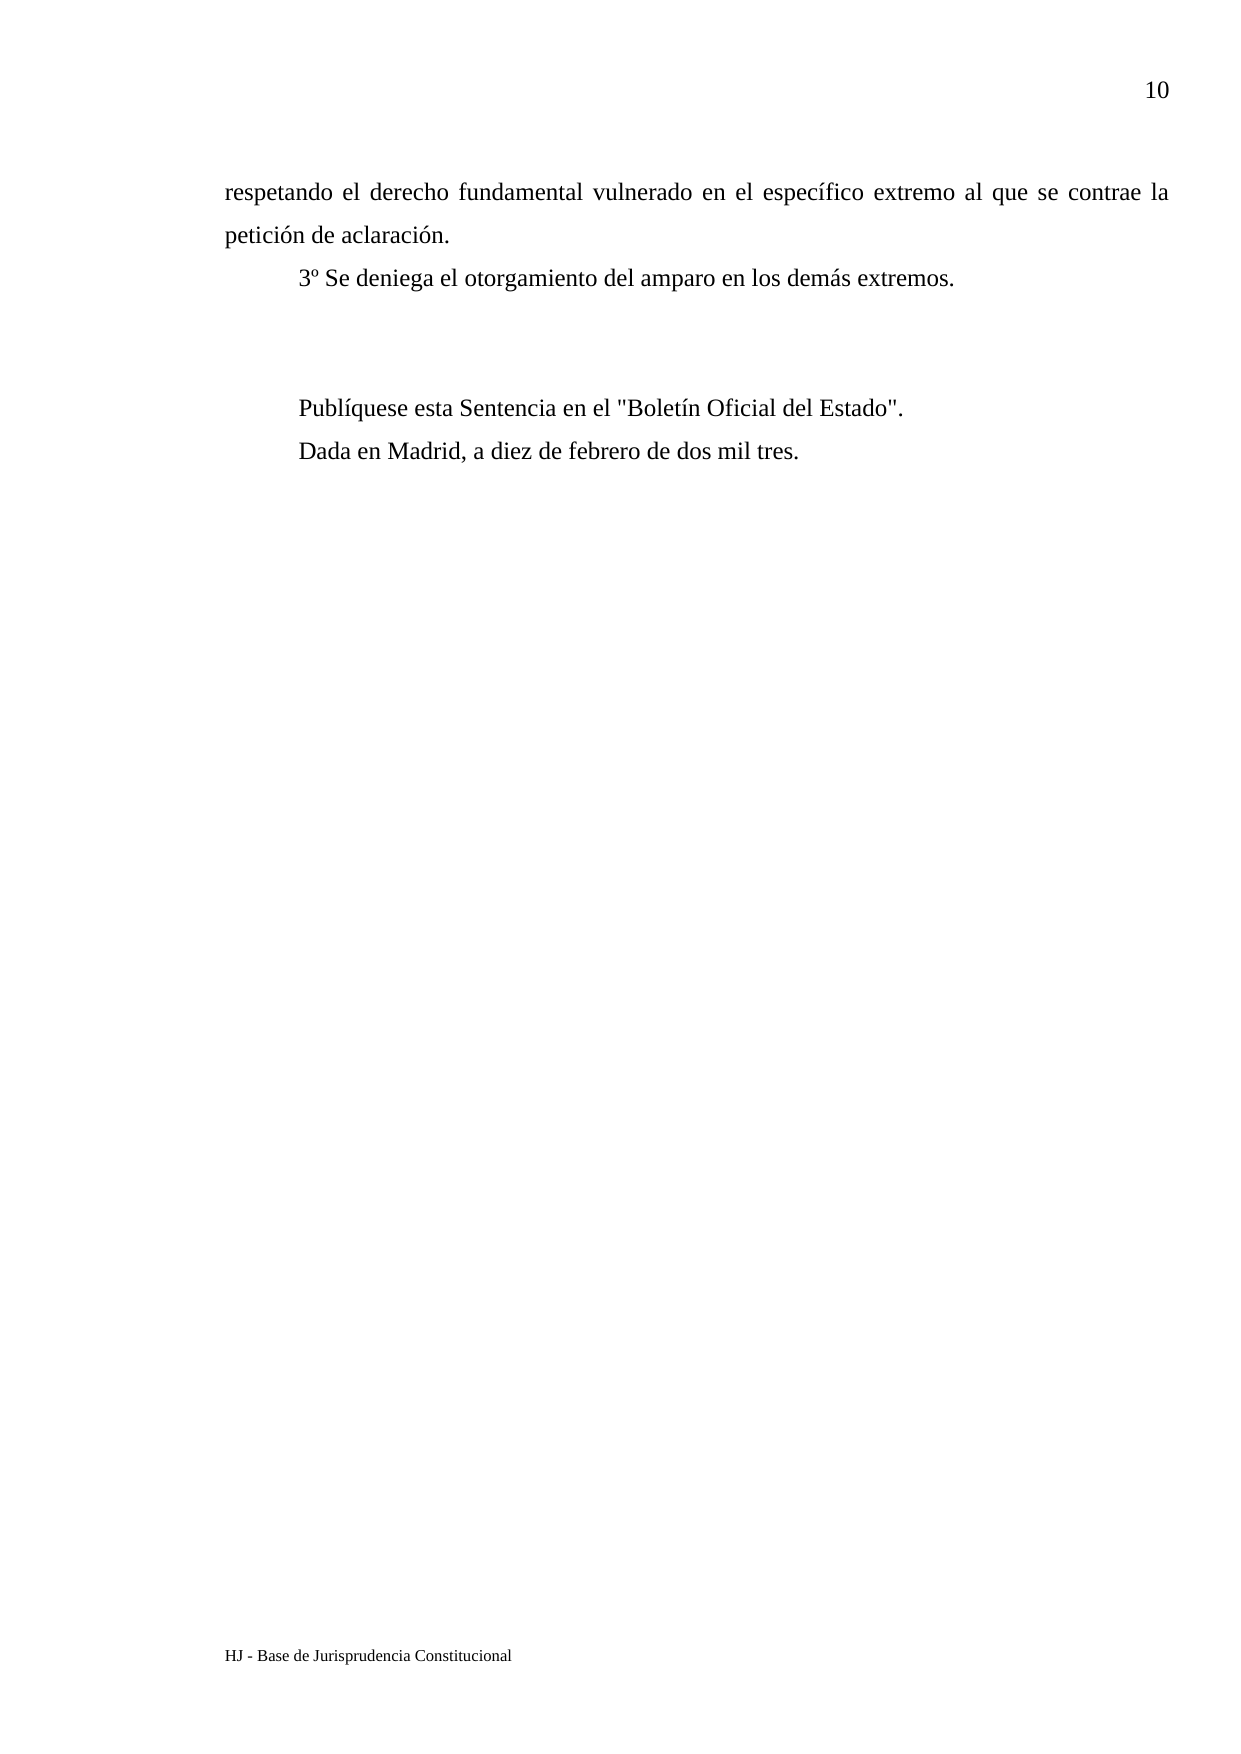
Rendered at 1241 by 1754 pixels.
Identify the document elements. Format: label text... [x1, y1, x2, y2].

text 3º Se deniega el otorgamiento del amparo en los demás extremos. [224, 263, 1169, 292]
text Dada en Madrid, a diez de febrero de dos mil tres. [224, 436, 1169, 465]
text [224, 177, 1169, 249]
text Publíquese esta Sentencia en el "Boletín Oficial del Estado". [224, 393, 1169, 422]
